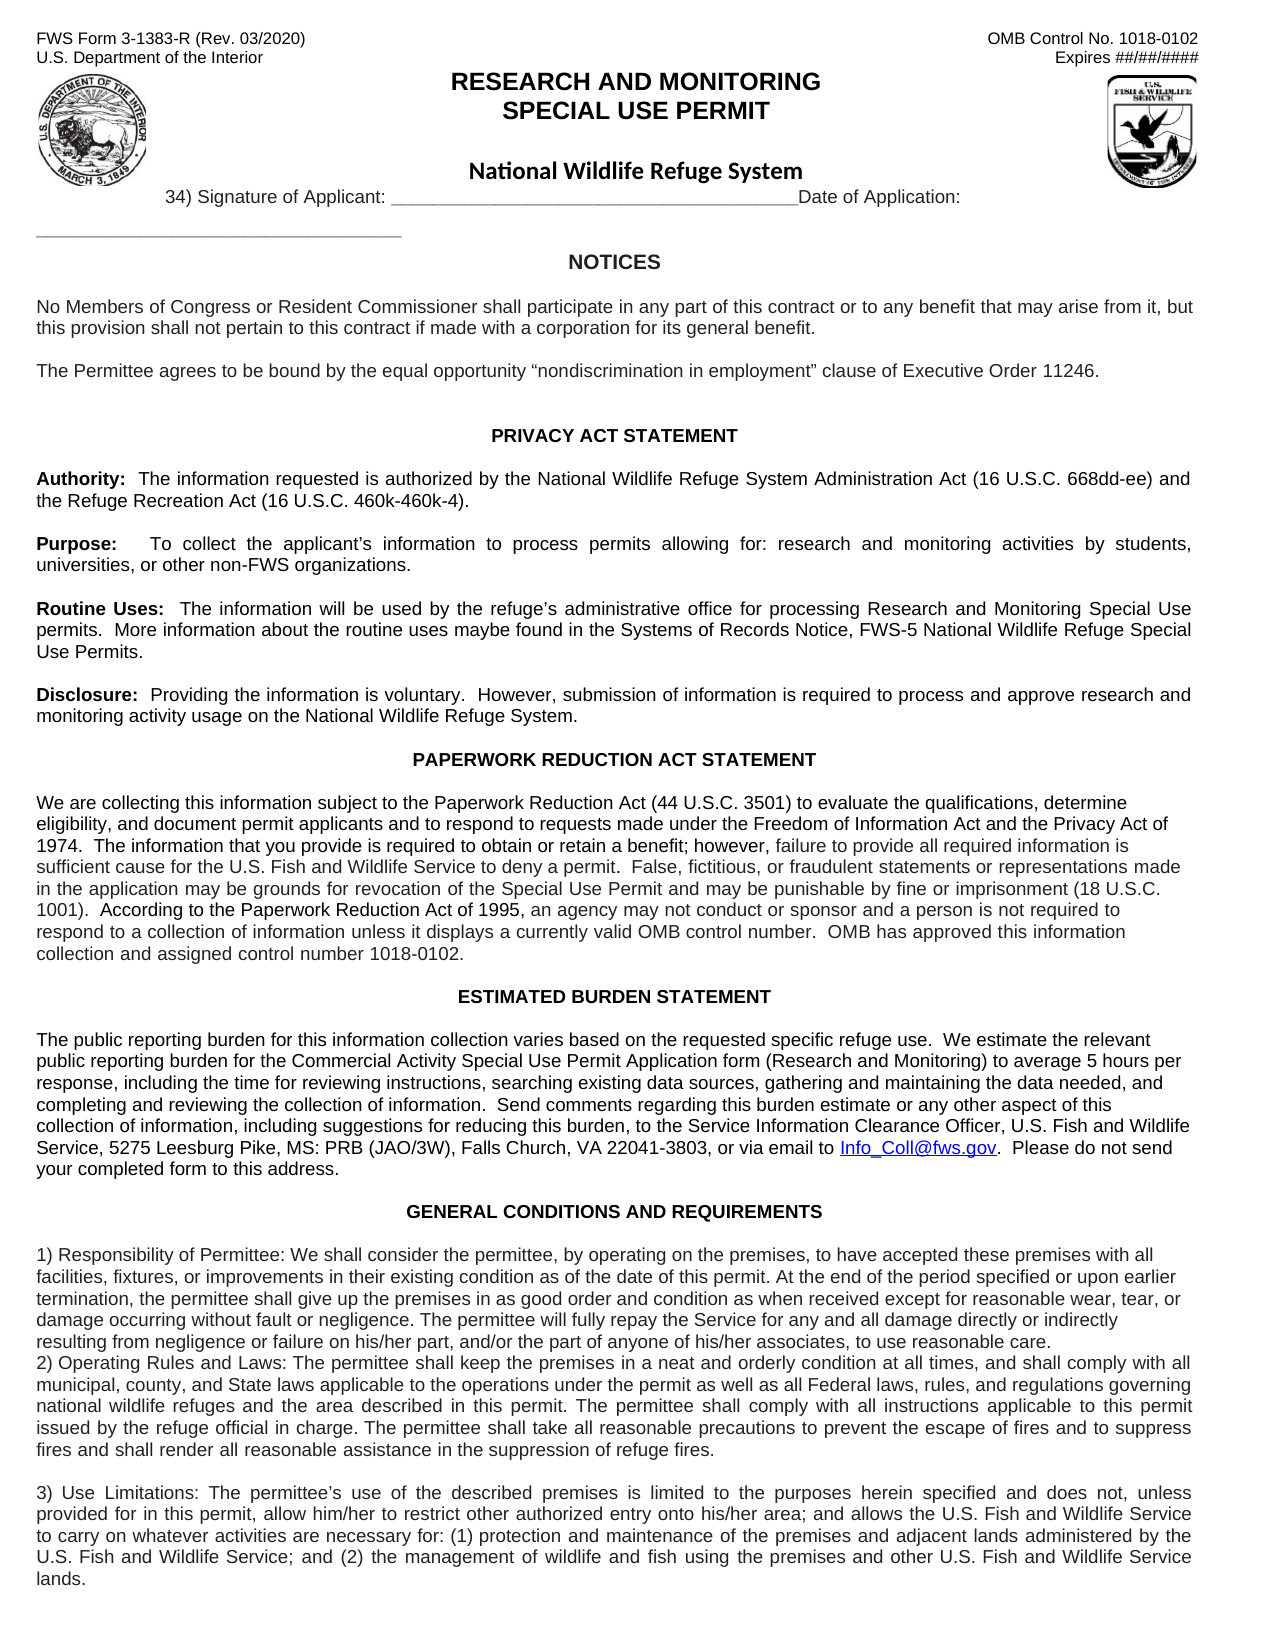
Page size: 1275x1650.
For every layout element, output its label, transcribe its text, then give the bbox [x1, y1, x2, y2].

text The Permittee agrees to be bound by the equal opportunity “nondiscrimination in employment” clause of Executive Order 11246. [36, 250, 1193, 272]
text 4) Transfer of Privileges: This permit is not transferable, and no privileges herein mentioned may be sublet or made available to any person or interest not mentioned in this permit. No interest hereunder may accrue through lien or be transferred to a third party without the approval of the Regional Director of the U.S. Fish and Wildlife Service and the permit shall not be used for speculative purposes. [36, 1501, 1193, 1565]
text We are collecting this information subject to the Paperwork Reduction Act (44 U.S.C. 3501) to evaluate the qualifications, determine eligibility, and document permit applicants and to respond to requests made under the Freedom of Information Act and the Privacy Act of 1974. The information that you provide is required to obtain or retain a benefit; however, failure to provide all required information is sufficient cause for the U.S. Fish and Wildlife Service to deny a permit. False, fictitious, or fraudulent statements or representations made in the application may be grounds for revocation of the Special Use Permit and may be punishable by fine or imprisonment (18 U.S.C. 1001). According to the Paperwork Reduction Act of 1995, an agency may not conduct or sponsor and a person is not required to respond to a collection of information unless it displays a currently valid OMB control number. OMB has approved this information collection and assigned control number 1018-0102. [36, 681, 1193, 854]
picture [1105, 75, 1197, 185]
text 3) Use Limitations: The permittee’s use of the described premises is limited to the purposes herein specified and does not, unless provided for in this permit, allow him/her to restrict other authorized entry onto his/her area; and allows the U.S. Fish and Wildlife Service to carry on whatever activities are necessary for: (1) protection and maintenance of the premises and adjacent lands administered by the U.S. Fish and Wildlife Service; and (2) the management of wildlife and fish using the premises and other U.S. Fish and Wildlife Service lands. [36, 1371, 1193, 1479]
text 2) Operating Rules and Laws: The permittee shall keep the premises in a neat and orderly condition at all times, and shall comply with all municipal, county, and State laws applicable to the operations under the permit as well as all Federal laws, rules, and regulations governing national wildlife refuges and the area described in this permit. The permittee shall comply with all instructions applicable to this permit issued by the refuge official in charge. The permittee shall take all reasonable precautions to prevent the escape of fires and to suppress fires and shall render all reasonable assistance in the suppression of refuge fires. [36, 1242, 1193, 1350]
text PAPERWORK REDUCTION ACT STATEMENT [36, 638, 1193, 660]
text 1) Responsibility of Permittee: We shall consider the permittee, by operating on the premises, to have accepted these premises with all facilities, fixtures, or improvements in their existing condition as of the date of this permit. At the end of the period specified or upon earlier termination, the permittee shall give up the premises in as good order and condition as when received except for reasonable wear, tear, or damage occurring without fault or negligence. The permittee will fully repay the Service for any and all damage directly or indirectly resulting from negligence or failure on his/her part, and/or the part of anyone of his/her associates, to use reasonable care. [36, 1134, 1193, 1242]
picture [36, 74, 146, 184]
text The public reporting burden for this information collection varies based on the requested specific refuge use. We estimate the relevant public reporting burden for the Commercial Activity Special Use Permit Application form (Research and Monitoring) to average 5 hours per response, including the time for reviewing instructions, searching existing data sources, gathering and maintaining the data needed, and completing and reviewing the collection of information. Send comments regarding this burden estimate or any other aspect of this collection of information, including suggestions for reducing this burden, to the Service Information Clearance Officer, U.S. Fish and Wildlife Service, 5275 Leesburg Pike, MS: PRB (JAO/3W), Falls Church, VA 22041-3803, or via email to Info_Coll@fws.gov. Please do not send your completed form to this address. [36, 918, 1193, 1069]
text Purpose: To collect the applicant’s information to process permits allowing for: research and monitoring activities by students, universities, or other non-FWS organizations. [36, 423, 1193, 466]
text Disclosure: Providing the information is voluntary. However, submission of information is required to process and approve research and monitoring activity usage on the National Wildlife Refuge System. [36, 573, 1193, 617]
text GENERAL CONDITIONS AND REQUIREMENTS [36, 1091, 1193, 1113]
text ESTIMATED BURDEN STATEMENT [36, 875, 1193, 897]
text Authority: The information requested is authorized by the National Wildlife Refuge System Administration Act (16 U.S.C. 668dd-ee) and the Refuge Recreation Act (16 U.S.C. 460k-460k-4). [36, 358, 1193, 401]
text Routine Uses: The information will be used by the refuge’s administrative office for processing Research and Monitoring Special Use permits. More information about the routine uses maybe found in the Systems of Records Notice, FWS-5 National Wildlife Refuge Special Use Permits. [36, 487, 1193, 552]
text No Members of Congress or Resident Commissioner shall participate in any part of this contract or to any benefit that may arise from it, but this provision shall not pertain to this contract if made with a corporation for its general benefit. [36, 185, 1193, 228]
text PRIVACY ACT STATEMENT [36, 315, 1193, 336]
